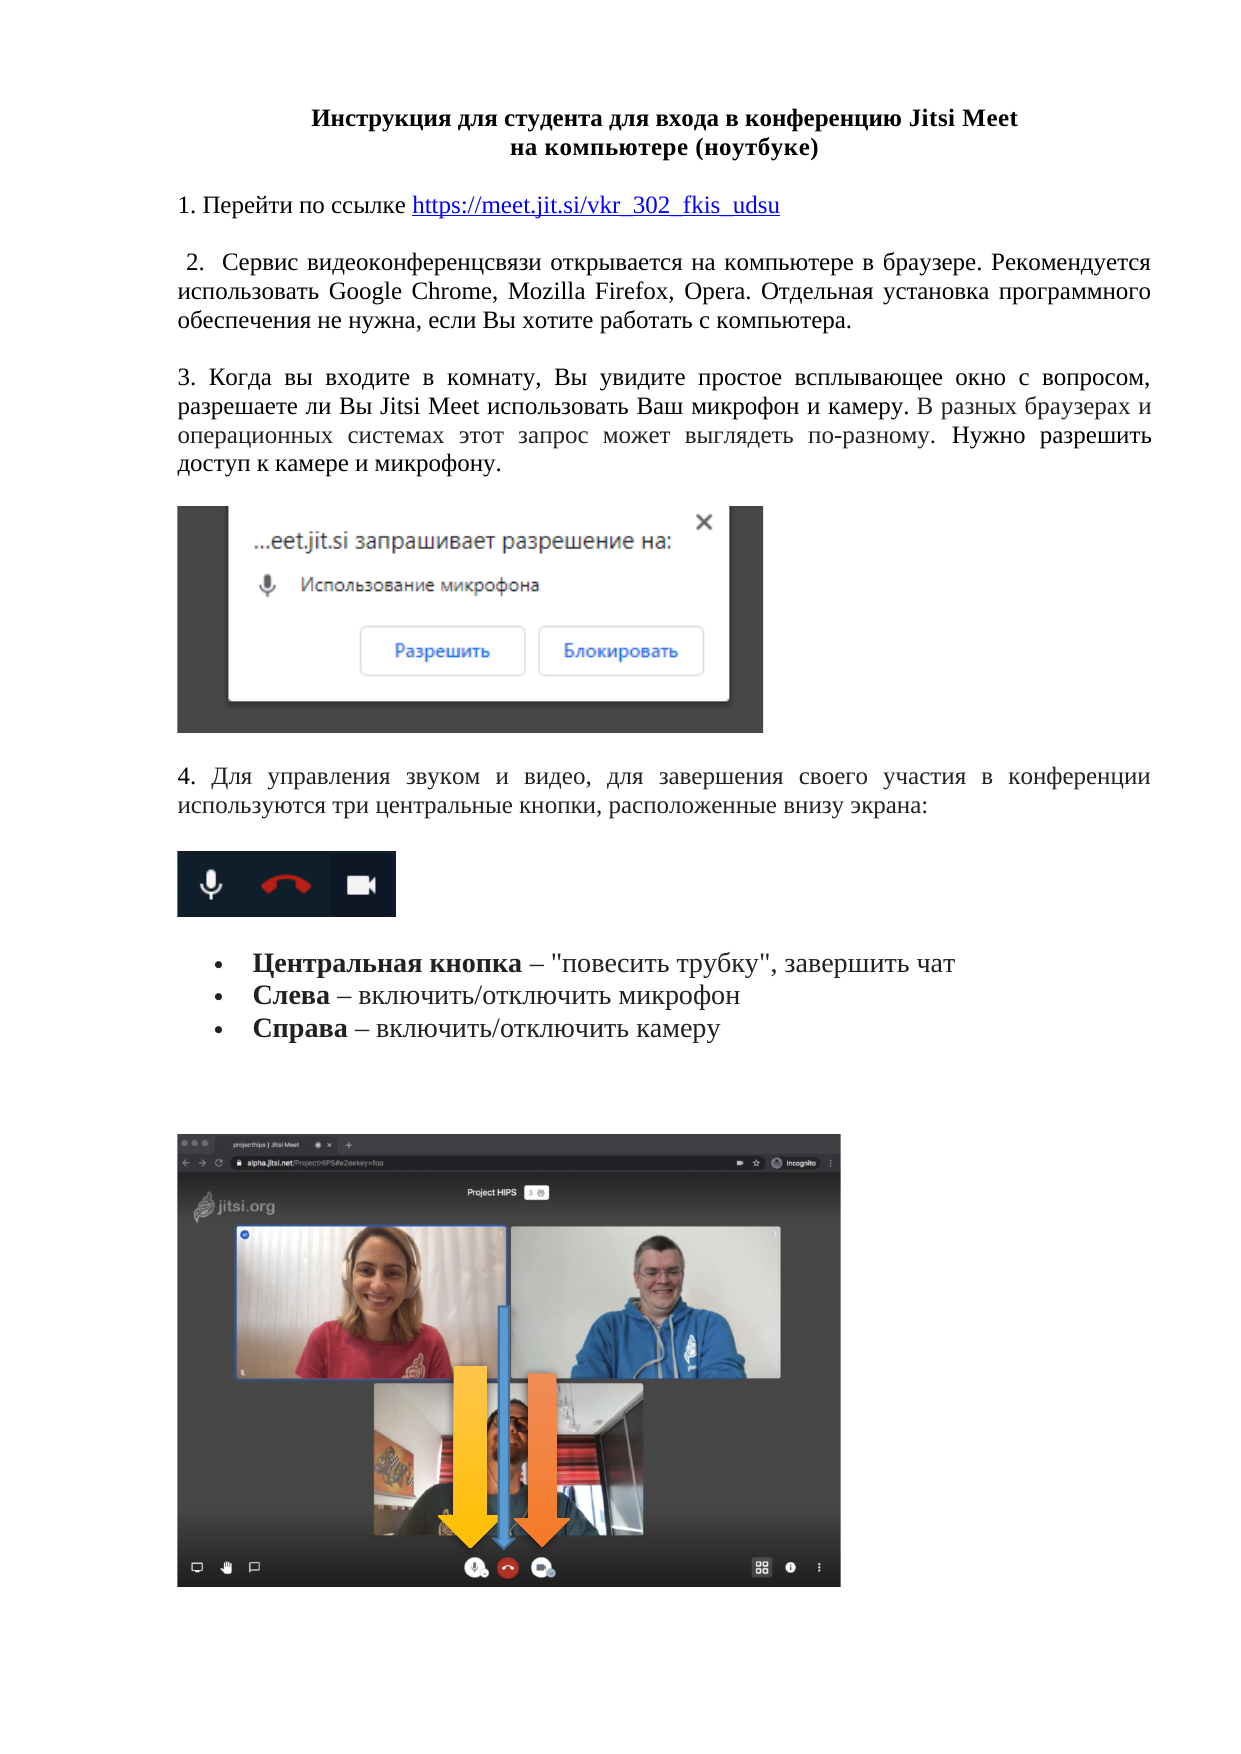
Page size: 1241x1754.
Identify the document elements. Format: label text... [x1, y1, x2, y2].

picture [177, 851, 396, 917]
text Инструкция для студента для входа в конференцию Jitsi Meet [177, 103, 1152, 132]
subtitle 2. Сервис видеоконференцсвязи открывается на компьютере в браузере. Рекомендуется использовать Google Chrome, Mozilla Firefox, Opera. Отдельная установка программного обеспечения не нужна, если Вы хотите работать с компьютера. [177, 247, 1152, 333]
text на компьютере (ноутбуке) [177, 132, 1152, 161]
list Центральная кнопка – "повесить трубку", завершить чат [215, 946, 1152, 978]
list Справа – включить/отключить камеру [215, 1011, 1152, 1043]
subtitle 4. Для управления звуком и видео, для завершения своего участия в конференции используются три центральные кнопки, расположенные внизу экрана: [177, 761, 1152, 819]
list Слева – включить/отключить микрофон [215, 978, 1152, 1011]
picture [177, 506, 764, 733]
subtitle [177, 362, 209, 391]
picture [177, 1134, 841, 1587]
text 1. Перейти по ссылке https://meet.jit.si/vkr_302_fkis_udsu [177, 190, 1152, 218]
subtitle 3. Когда вы входите в комнату, Вы увидите простое всплывающее окно с вопросом, разрешаете ли Вы Jitsi Meet использовать Ваш микрофон и камеру. В разных браузерах и операционных системах этот запрос может выглядеть по-разному. Нужно разрешить доступ к камере и микрофону. [177, 391, 1152, 477]
